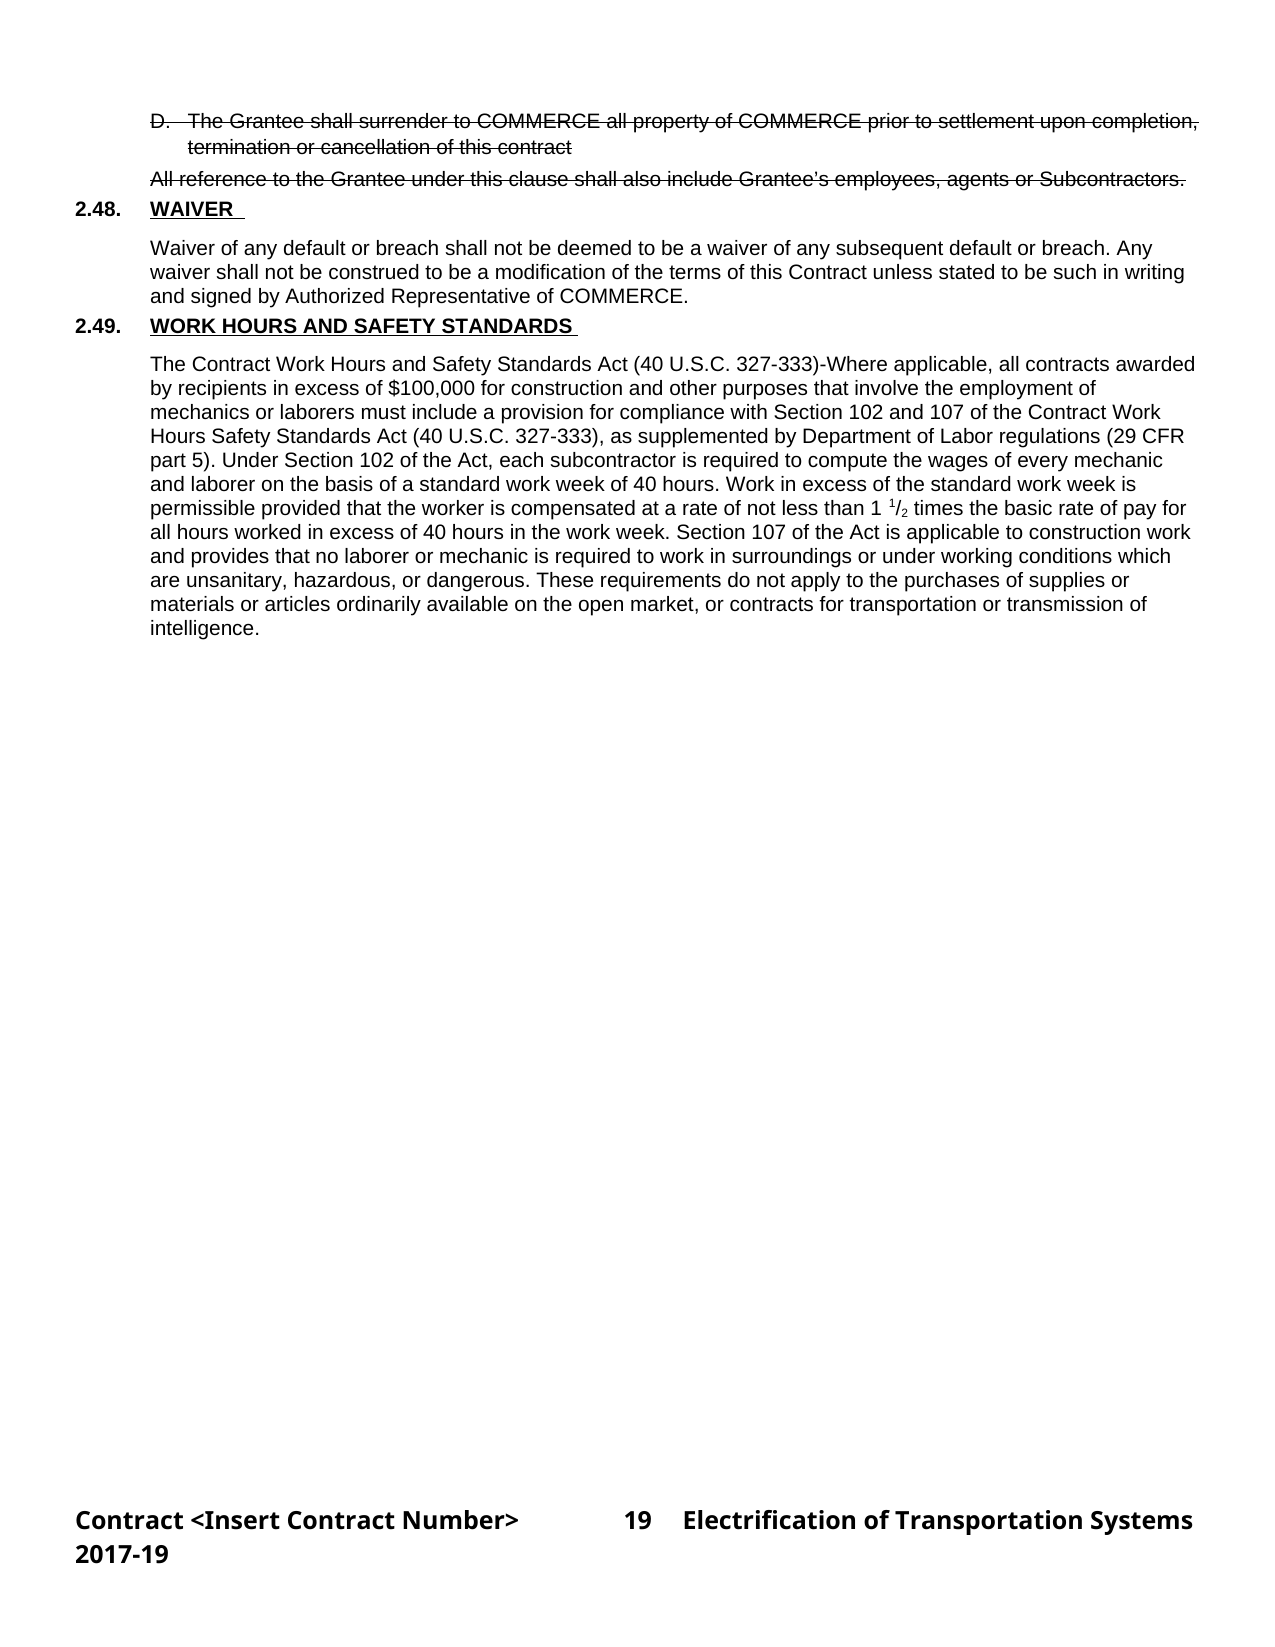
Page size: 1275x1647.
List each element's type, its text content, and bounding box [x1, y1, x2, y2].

list WAIVER [75, 197, 1200, 221]
text The Contract Work Hours and Safety Standards Act (40 U.S.C. 327-333)-Where applicable, all contracts awarded by recipients in excess of $100,000 for construction and other purposes that involve the employment of mechanics or laborers must include a provision for compliance with Section 102 and 107 of the Contract Work Hours Safety Standards Act (40 U.S.C. 327-333), as supplemented by Department of Labor regulations (29 CFR part 5). Under Section 102 of the Act, each subcontractor is required to compute the wages of every mechanic and laborer on the basis of a standard work week of 40 hours. Work in excess of the standard work week is permissible provided that the worker is compensated at a rate of not less than 1 1/2 times the basic rate of pay for all hours worked in excess of 40 hours in the work week. Section 107 of the Act is applicable to construction work and provides that no laborer or mechanic is required to work in surroundings or under working conditions which are unsanitary, hazardous, or dangerous. These requirements do not apply to the purchases of supplies or materials or articles ordinarily available on the open market, or contracts for transportation or transmission of intelligence. [150, 352, 1200, 639]
list The Grantee shall surrender to COMMERCE all property of COMMERCE prior to settlement upon completion, termination or cancellation of this contract [150, 109, 1200, 159]
text All reference to the Grantee under this clause shall also include Grantee’s employees, agents or Subcontractors. [150, 167, 1200, 191]
text Waiver of any default or breach shall not be deemed to be a waiver of any subsequent default or breach. Any waiver shall not be construed to be a modification of the terms of this Contract unless stated to be such in writing and signed by Authorized Representative of COMMERCE. [150, 236, 1200, 307]
list WORK HOURS AND SAFETY STANDARDS [75, 314, 1200, 338]
